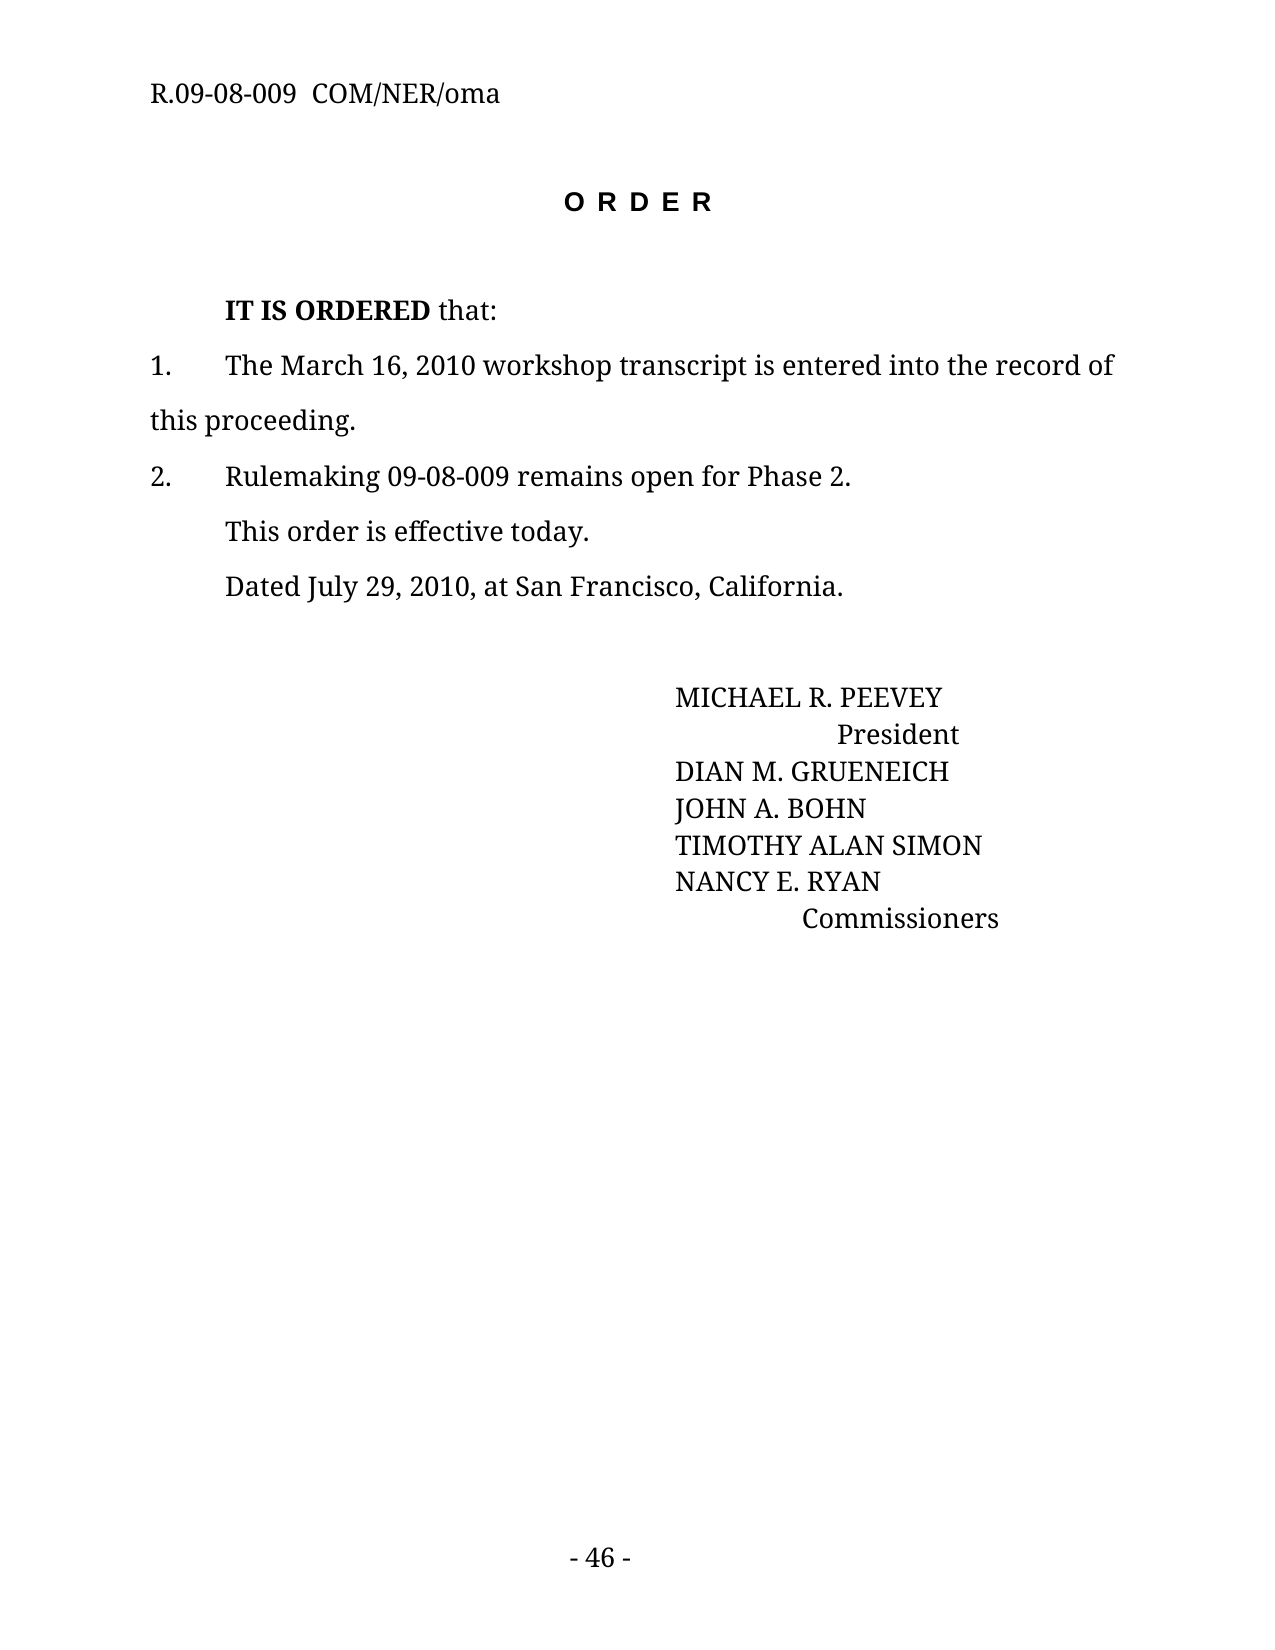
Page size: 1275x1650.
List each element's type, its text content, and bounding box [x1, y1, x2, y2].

text MICHAEL R. PEEVEY [150, 678, 1125, 715]
text JOHN A. BOHN [600, 789, 1125, 826]
text President [150, 715, 1125, 752]
text Commissioners [600, 900, 1125, 937]
list The March 16, 2010 workshop transcript is entered into the record of this proceeding. [150, 347, 1125, 439]
text DIAN M. GRUENEICH [600, 752, 1125, 789]
text ORDER [150, 186, 1125, 217]
text This order is effective today. [150, 512, 1125, 549]
list Rulemaking 09-08-009 remains open for Phase 2. [150, 457, 1125, 494]
text Dated July 29, 2010, at San Francisco, California. [150, 568, 1125, 605]
text NANCY E. RYAN [600, 863, 1125, 900]
text IT IS ORDERED that: [150, 291, 1125, 328]
text TIMOTHY ALAN SIMON [600, 826, 1125, 863]
